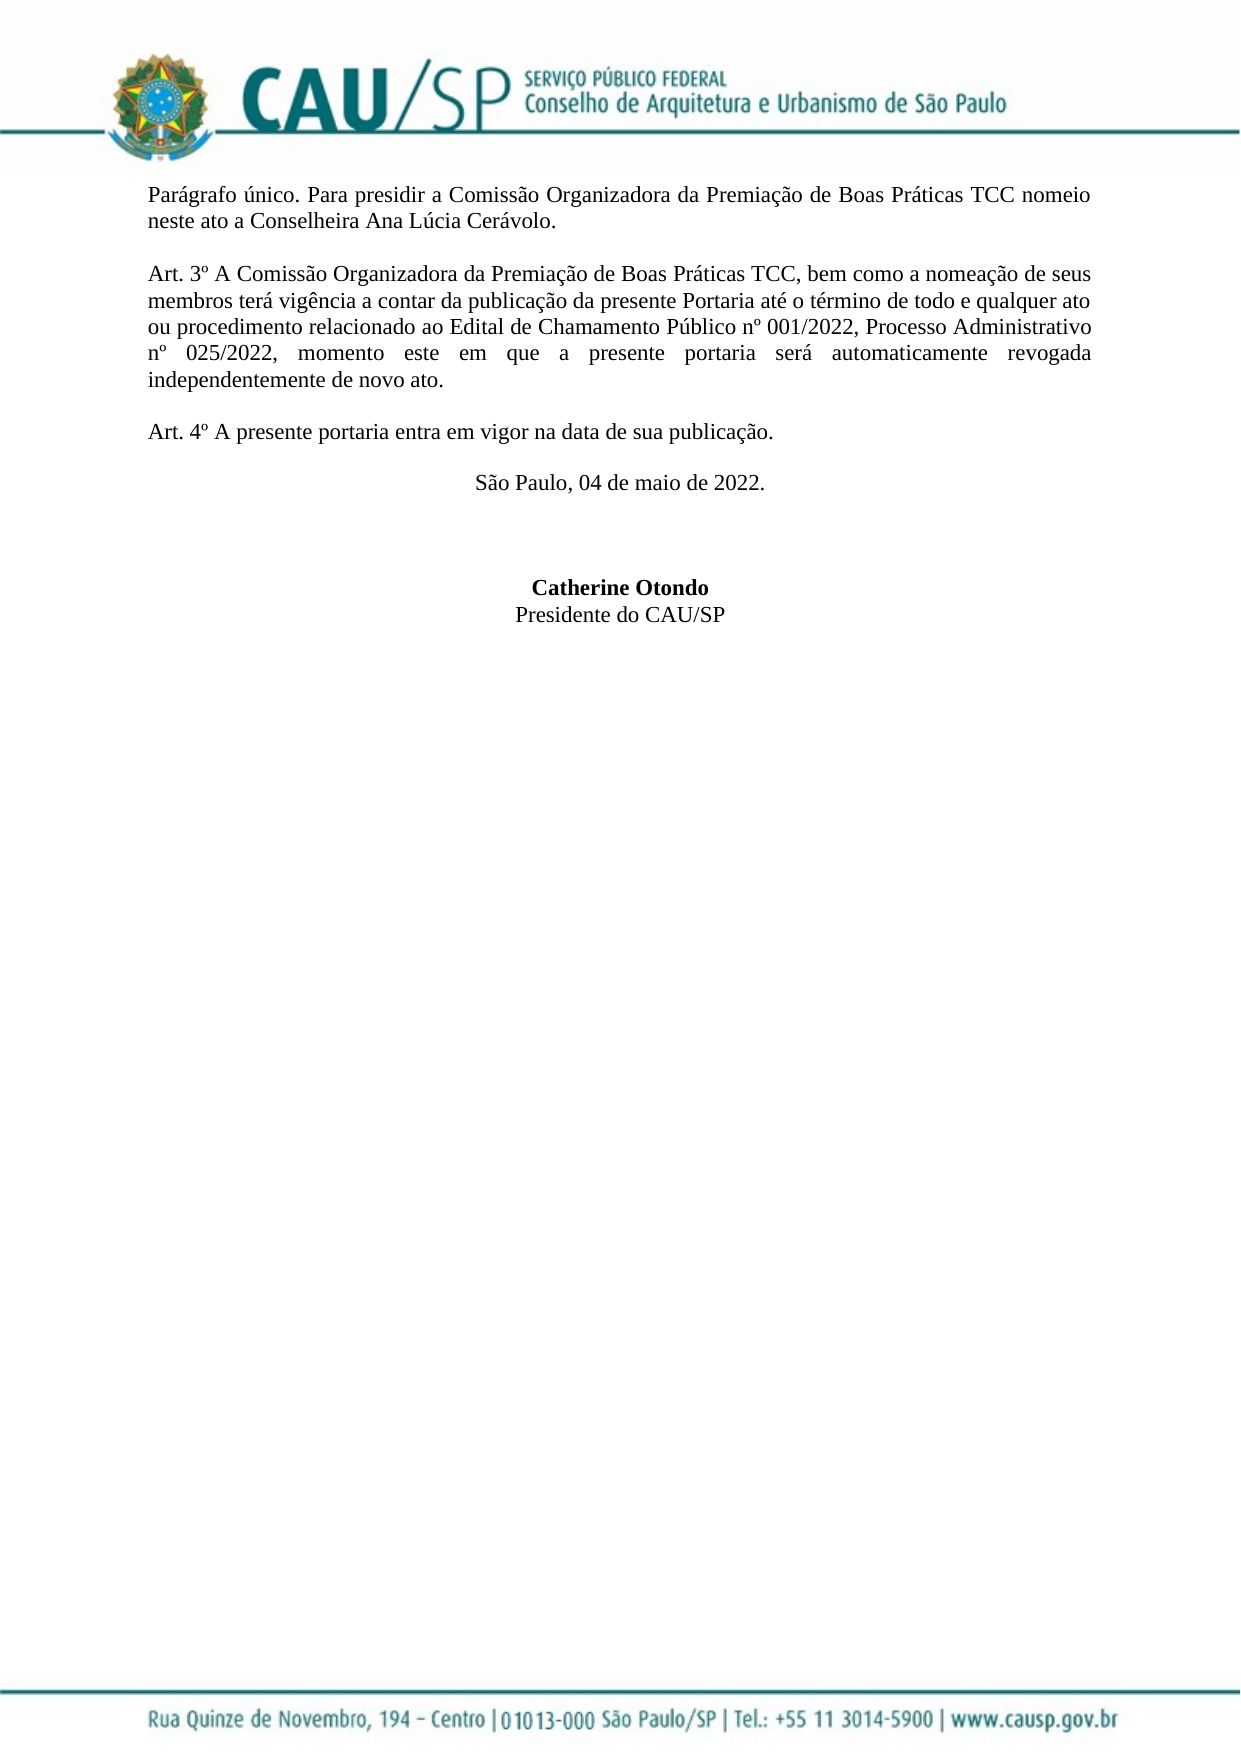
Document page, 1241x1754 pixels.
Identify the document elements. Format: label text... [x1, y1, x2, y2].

text Catherine Otondo [148, 574, 1093, 601]
text Presidente do CAU/SP [148, 601, 1093, 627]
text Art. 3º A Comissão Organizadora da Premiação de Boas Práticas TCC, bem como a nomeação de seus membros terá vigência a contar da publicação da presente Portaria até o término de todo e qualquer ato ou procedimento relacionado ao Edital de Chamamento Público nº 001/2022, Processo Administrativo nº 025/2022, momento este em que a presente portaria será automaticamente revogada independentemente de novo ato. [148, 260, 1093, 392]
text Art. 4º A presente portaria entra em vigor na data de sua publicação. [148, 418, 1093, 445]
picture [0, 1670, 1241, 1753]
text São Paulo, 04 de maio de 2022. [148, 469, 1093, 495]
text Parágrafo único. Para presidir a Comissão Organizadora da Premiação de Boas Práticas TCC nomeio neste ato a Conselheira Ana Lúcia Cerávolo. [148, 181, 1093, 234]
picture [0, 1, 1241, 172]
